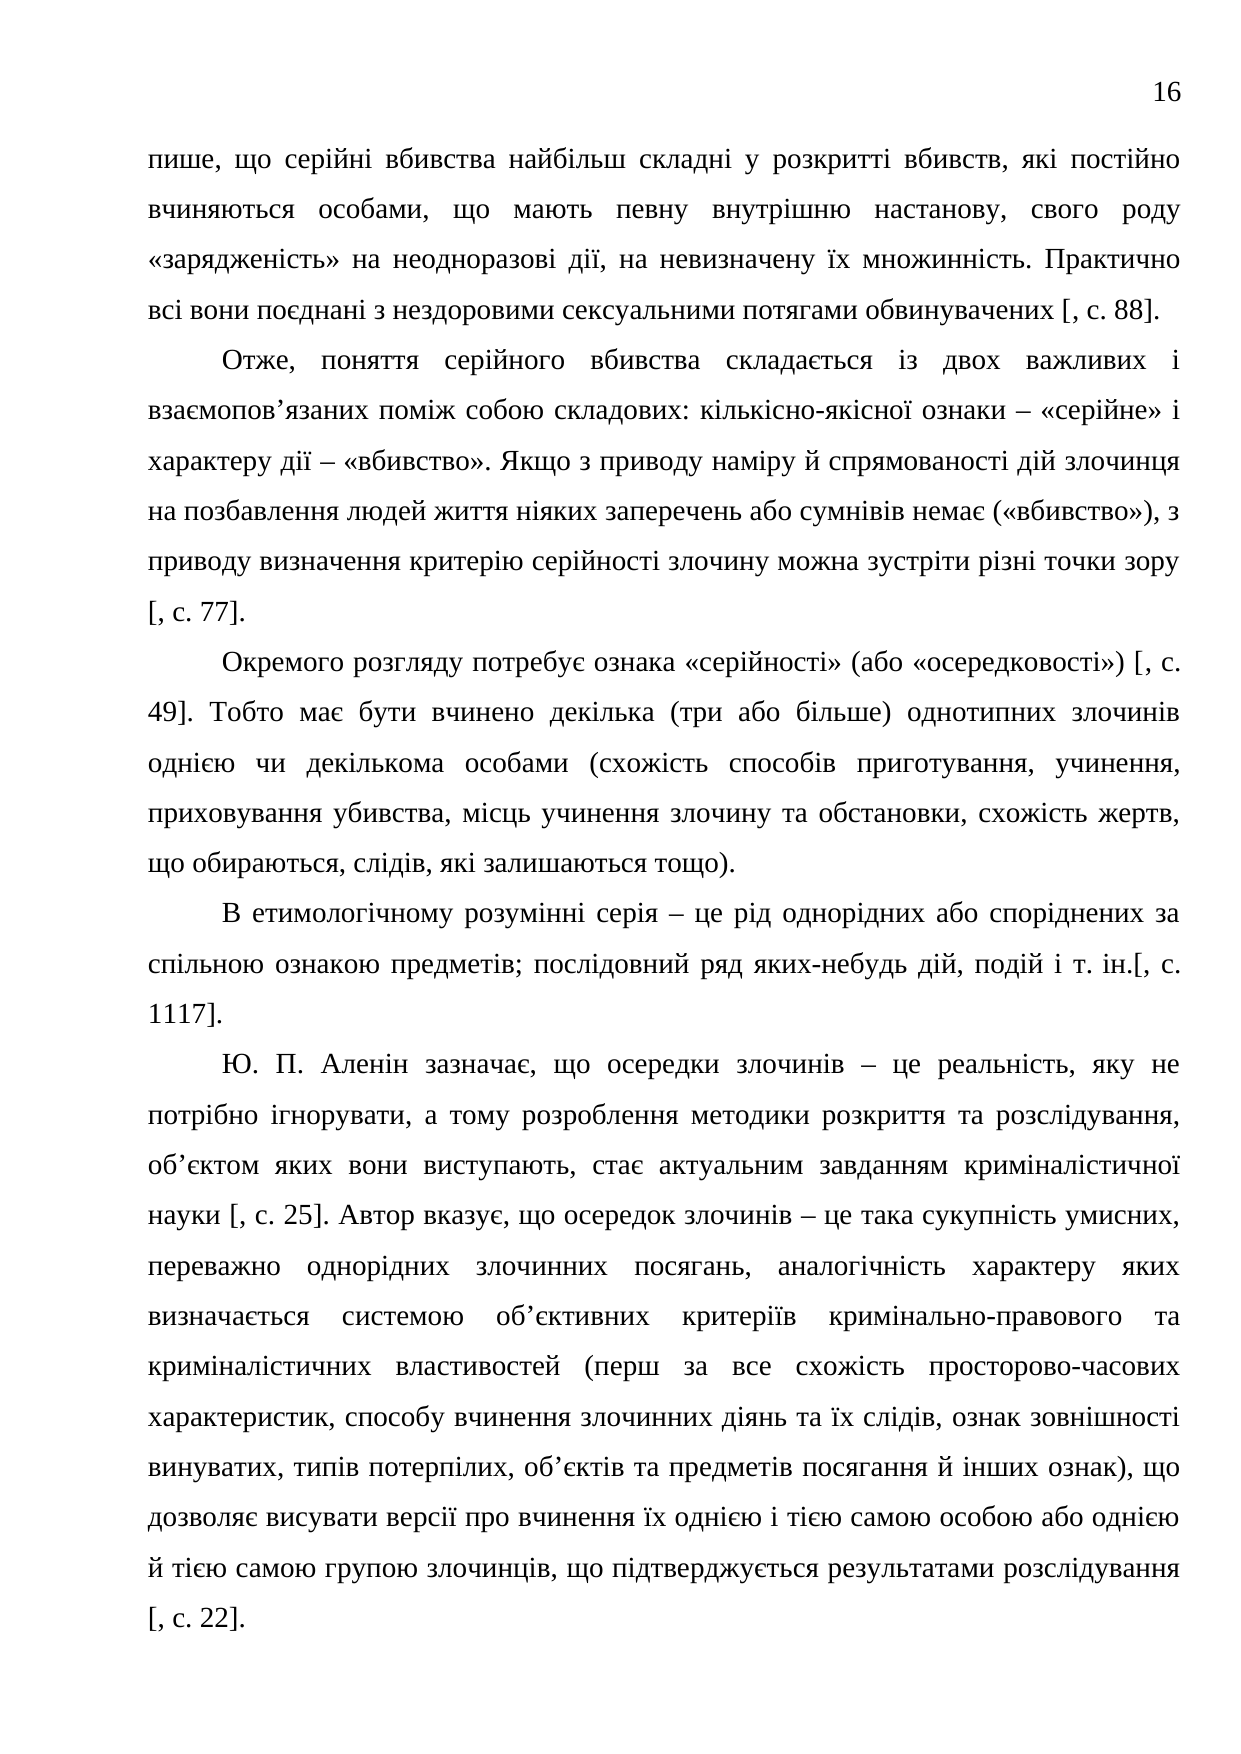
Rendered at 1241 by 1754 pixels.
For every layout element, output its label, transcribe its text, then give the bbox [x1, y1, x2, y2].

text Отже, поняття серійного вбивства складається із двох важливих і взаємопов’язаних поміж собою складових: кількісно-якісної ознаки – «серійне» і характеру дії – «вбивство». Якщо з приводу наміру й спрямованості дій злочинця на позбавлення людей життя ніяких заперечень або сумнівів немає («вбивство»), з приводу визначення критерію серійності злочину можна зустріти різні точки зору [0, с. 77]. [148, 342, 1181, 627]
text Ю. П. Аленін зазначає, що осередки злочинів – це реальність, яку не потрібно ігнорувати, а тому розроблення методики розкриття та розслідування, об’єктом яких вони виступають, стає актуальним завданням криміналістичної науки [0, с. 25]. Автор вказує, що осередок злочинів – це така сукупність умисних, переважно однорідних злочинних посягань, аналогічність характеру яких визначається системою об’єктивних критеріїв кримінально-правового та криміналістичних властивостей (перш за все схожість просторово-часових характеристик, способу вчинення злочинних діянь та їх слідів, ознак зовнішності винуватих, типів потерпілих, об’єктів та предметів посягання й інших ознак), що дозволяє висувати версії про вчинення їх однією і тією самою особою або однією й тією самою групою злочинців, що підтверджується результатами розслідування [0, с. 22]. [148, 1047, 1181, 1633]
text Окремого розгляду потребує ознака «серійності» (або «осередковості») [0, с. 49]. Тобто має бути вчинено декілька (три або більше) однотипних злочинів однією чи декількома особами (схожість способів приготування, учинення, приховування убивства, місць учинення злочину та обстановки, схожість жертв, що обираються, слідів, які залишаються тощо). [148, 644, 1181, 879]
text В етимологічному розумінні серія – це рід однорідних або споріднених за спільною ознакою предметів; послідовний ряд яких-небудь дій, подій і т. ін.[0, с. 1117]. [148, 896, 1181, 1030]
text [148, 141, 1181, 325]
